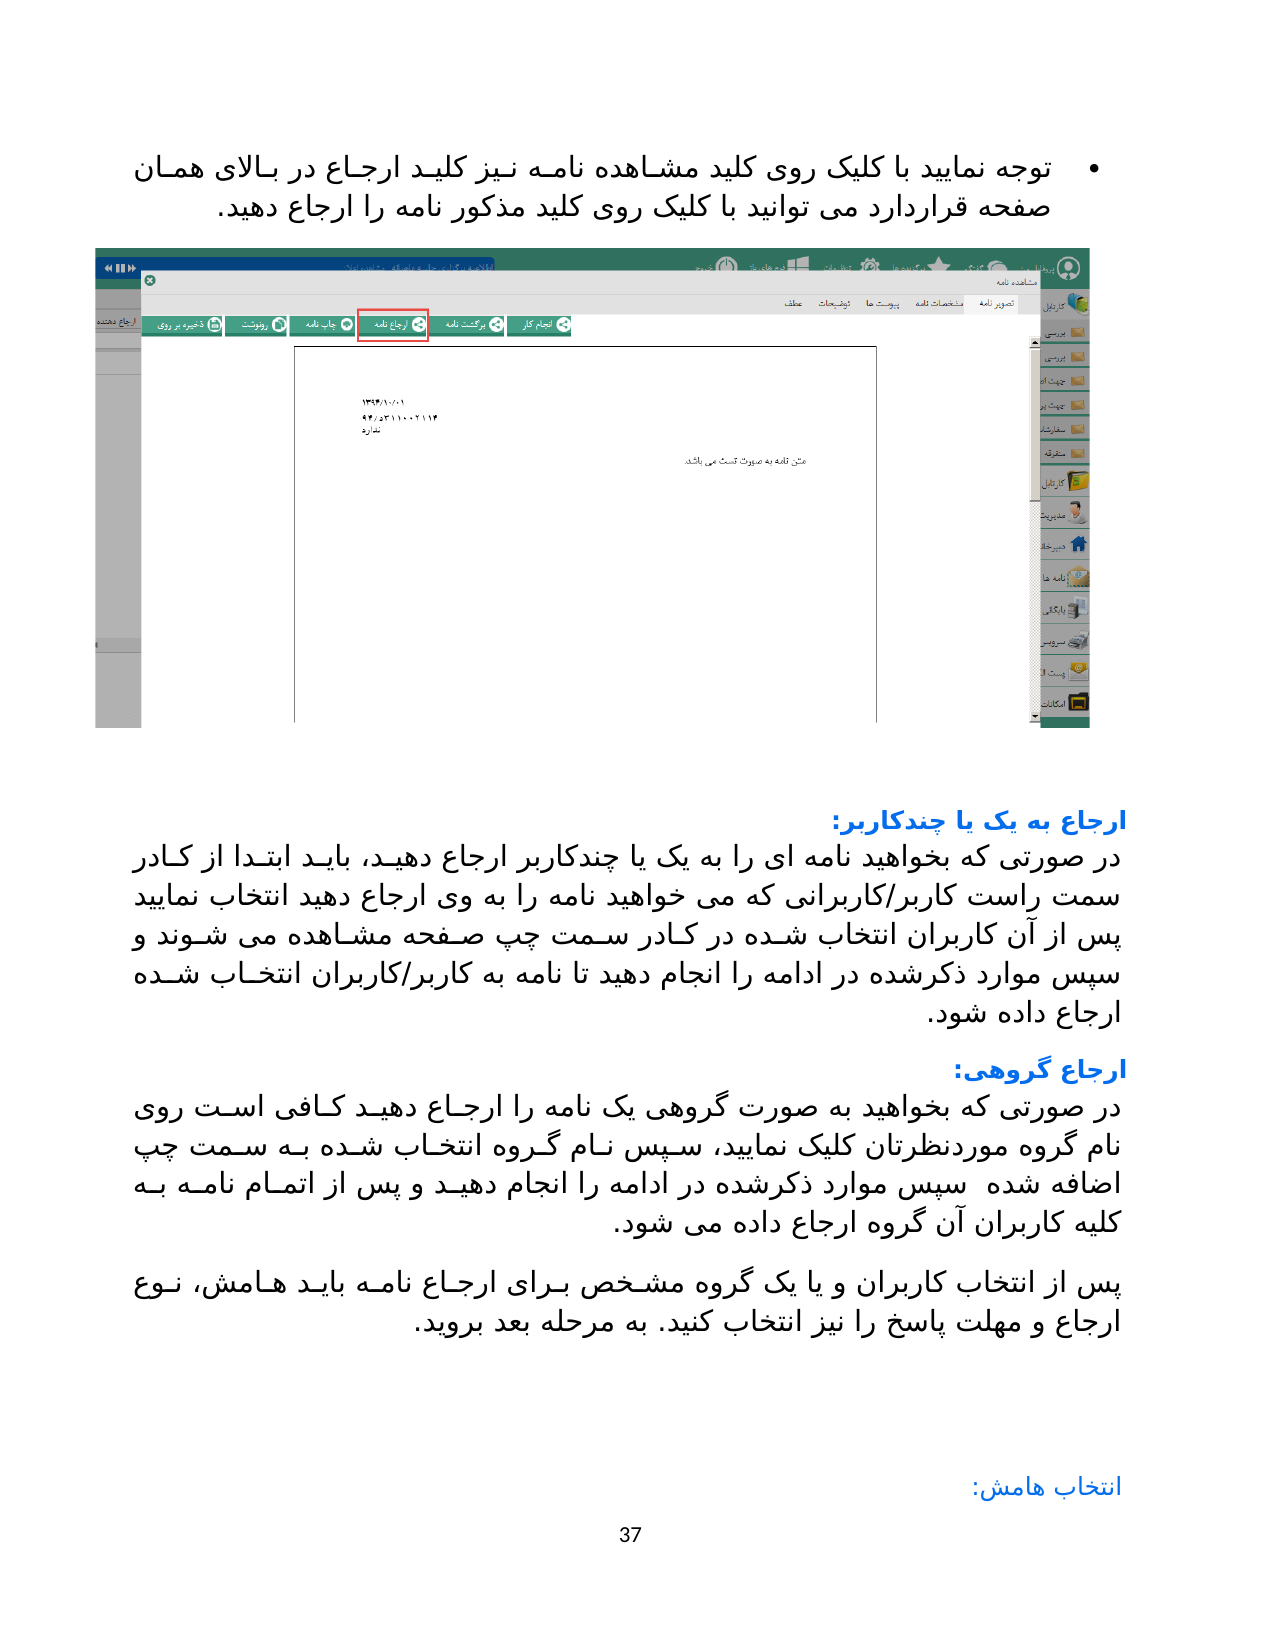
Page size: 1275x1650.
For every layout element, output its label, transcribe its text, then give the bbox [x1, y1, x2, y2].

text پس از انتخاب کاربران و یا یک گروه مشخص برای ارجاع نامه باید هامش، نوع ارجاع و مهلت پاسخ را نیز انتخاب کنید. به مرحله بعد بروید. [133, 1266, 1122, 1338]
subtitle ارجاع گروهی: [133, 1055, 1127, 1084]
text در صورتی که بخواهید به صورت گروهی یک نامه را ارجاع دهید کافی است روی نام گروه موردنظرتان کلیک نمایید، سپس نام گروه انتخاب شده به سمت چپ اضافه شده سپس موارد ذکرشده در ادامه را انجام دهید و پس از اتمام نامه به کلیه کاربران آن گروه ارجاع داده می شود. [133, 1089, 1122, 1240]
subtitle ارجاع به یک یا چندکاربر: [133, 806, 1127, 835]
picture [95, 248, 1090, 728]
text در صورتی که بخواهید نامه ای را به یک یا چندکاربر ارجاع دهید، باید ابتدا از کادر سمت راست کاربر/کاربرانی که می خواهید نامه را به وی ارجاع دهید انتخاب نمایید پس از آن کاربران انتخاب شده در کادر سمت چپ صفحه مشاهده می شوند و سپس موارد ذکرشده در ادامه را انجام دهید تا نامه به کاربر/کاربران انتخاب شده ارجاع داده شود. [133, 840, 1122, 1029]
text انتخاب هامش: [133, 1472, 1122, 1501]
list توجه نمایید با کلیک روی کلید مشاهده نامه نیز کلید ارجاع در بالای همان صفحه قراردارد می توانید با کلیک روی کلید مذکور نامه را ارجاع دهید. [133, 150, 1090, 223]
